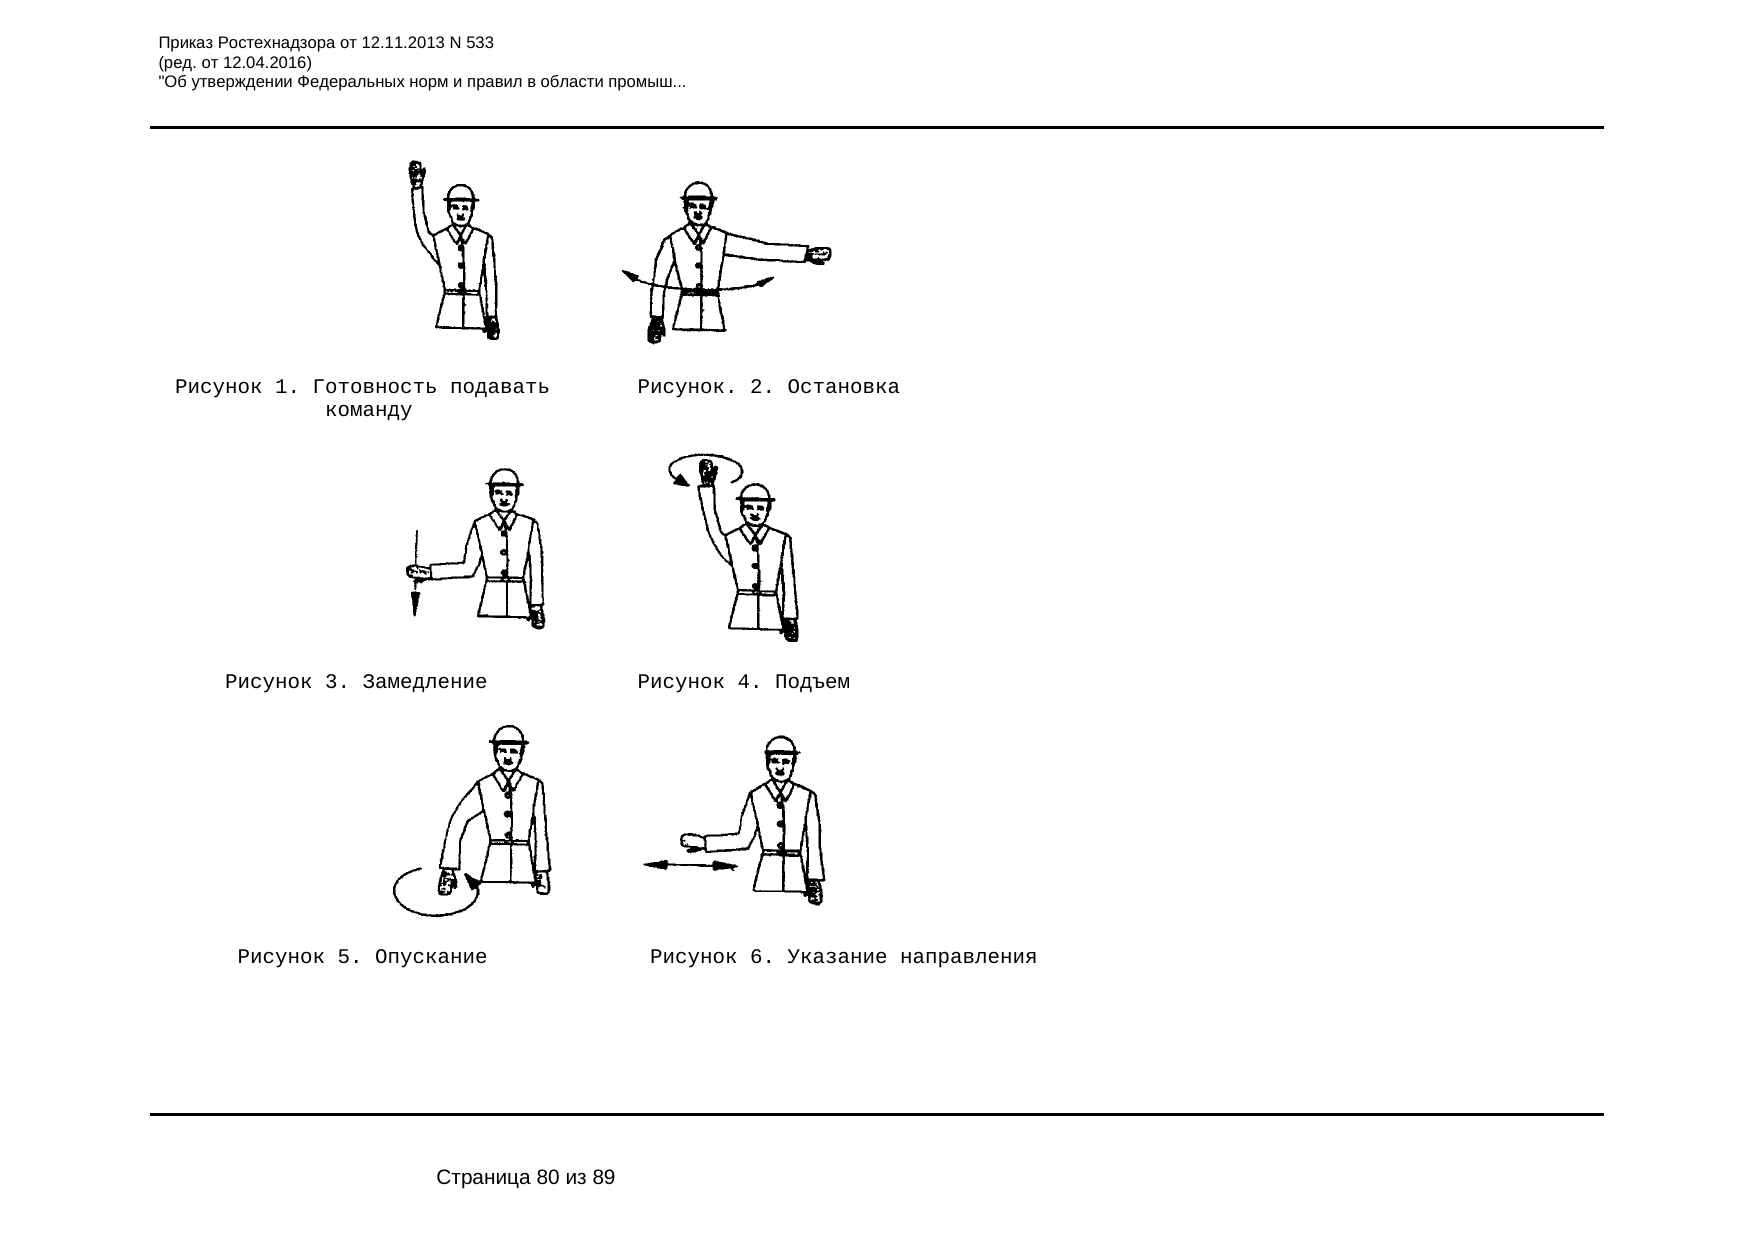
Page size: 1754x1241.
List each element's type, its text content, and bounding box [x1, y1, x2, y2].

text Рисунок 3. Замедление Рисунок 4. Подъем [150, 671, 1604, 695]
text Рисунок 1. Готовность подавать Рисунок. 2. Остановка [150, 376, 1604, 399]
picture [206, 447, 1033, 647]
picture [206, 718, 1033, 922]
text команду [150, 399, 1604, 423]
text Рисунок 5. Опускание Рисунок 6. Указание направления [150, 946, 1604, 969]
picture [206, 153, 1033, 352]
